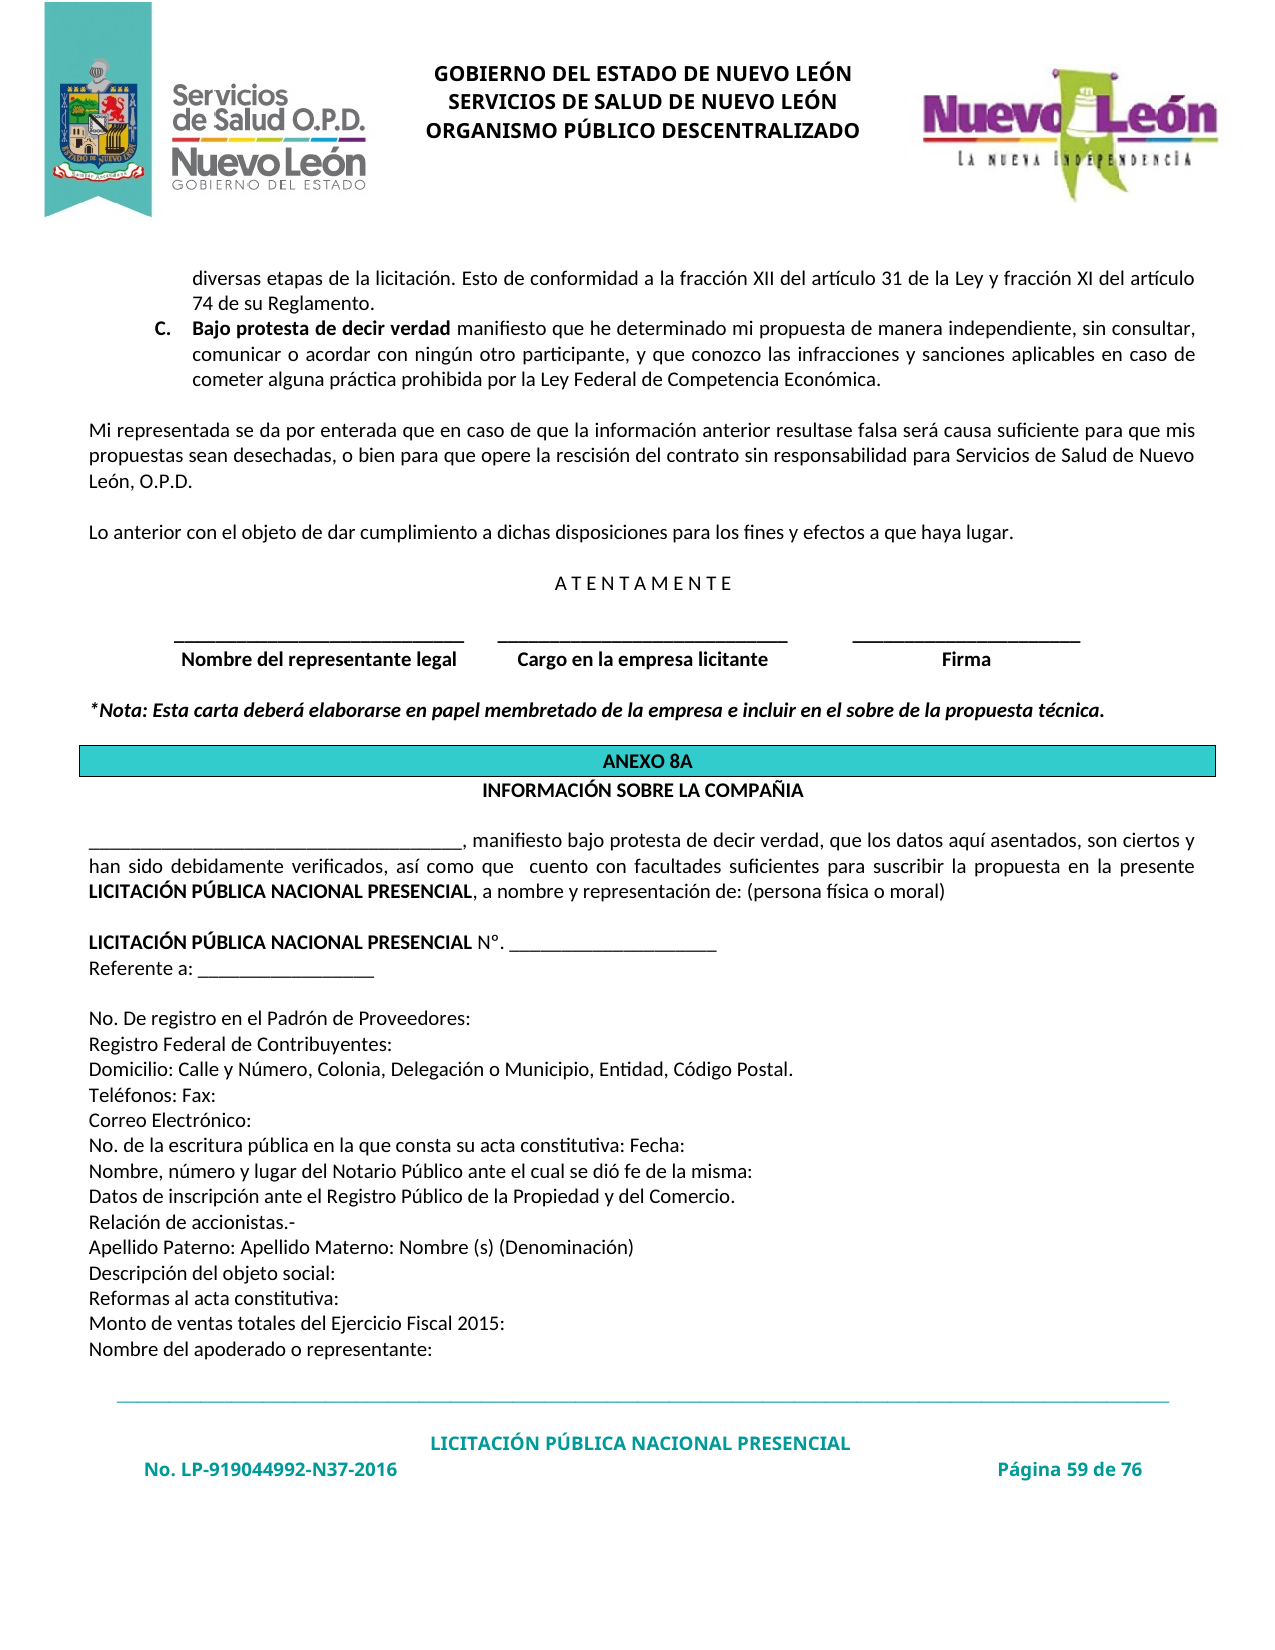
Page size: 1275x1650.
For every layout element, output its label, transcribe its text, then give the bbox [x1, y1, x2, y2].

text Apellido Paterno: Apellido Materno: Nombre (s) (Denominación) [89, 1234, 1197, 1260]
text Relación de accionistas.- [89, 1209, 1197, 1234]
text Mi representada se da por enterada que en caso de que la información anterior resultase falsa será causa suficiente para que mis propuestas sean desechadas, o bien para que opere la rescisión del contrato sin responsabilidad para Servicios de Salud de Nuevo León, O.P.D. [89, 417, 1197, 493]
text ____________________________________, manifiesto bajo protesta de decir verdad, que los datos aquí asentados, son ciertos y han sido debidamente verificados, así como que cuento con facultades suficientes para suscribir la propuesta en la presente LICITACIÓN PÚBLICA NACIONAL PRESENCIAL, a nombre y representación de: (persona física o moral) [89, 828, 1197, 904]
text Monto de ventas totales del Ejercicio Fiscal 2015: [89, 1311, 1197, 1336]
text ANEXO 8A [80, 746, 1215, 776]
text Registro Federal de Contribuyentes: [89, 1031, 1197, 1056]
picture [15, 2, 1249, 229]
text Domicilio: Calle y Número, Colonia, Delegación o Municipio, Entidad, Código Postal. [89, 1056, 1197, 1082]
text Datos de inscripción ante el Registro Público de la Propiedad y del Comercio. [89, 1183, 1197, 1209]
text Lo anterior con el objeto de dar cumplimiento a dichas disposiciones para los fines y efectos a que haya lugar. [89, 519, 1197, 544]
text LICITACIÓN PÚBLICA NACIONAL PRESENCIAL Nº. ____________________ [89, 929, 1197, 955]
text No. De registro en el Padrón de Proveedores: [89, 1006, 1197, 1031]
text Descripción del objeto social: [89, 1260, 1197, 1285]
text Referente a: _________________ [89, 955, 1197, 980]
text A T E N T A M E N T E [89, 570, 1197, 595]
text *Nota: Esta carta deberá elaborarse en papel membretado de la empresa e incluir en el sobre de la propuesta técnica. [89, 697, 1197, 722]
text Correo Electrónico: [89, 1107, 1197, 1133]
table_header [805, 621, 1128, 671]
text INFORMACIÓN SOBRE LA COMPAÑIA [89, 777, 1197, 802]
text No. de la escritura pública en la que consta su acta constitutiva: Fecha: [89, 1133, 1197, 1158]
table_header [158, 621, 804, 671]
text Nombre del apoderado o representante: [89, 1336, 1197, 1361]
text Nombre, número y lugar del Notario Público ante el cual se dió fe de la misma: [89, 1158, 1197, 1183]
text Teléfonos: Fax: [89, 1082, 1197, 1107]
text Reformas al acta constitutiva: [89, 1285, 1197, 1311]
list Bajo protesta de decir verdad manifiesto que he determinado mi propuesta de manera independiente, sin consultar, comunicar o acordar con ningún otro participante, y que conozco las infracciones y sanciones aplicables en caso de cometer alguna práctica prohibida por la Ley Federal de Competencia Económica. [154, 316, 1197, 392]
